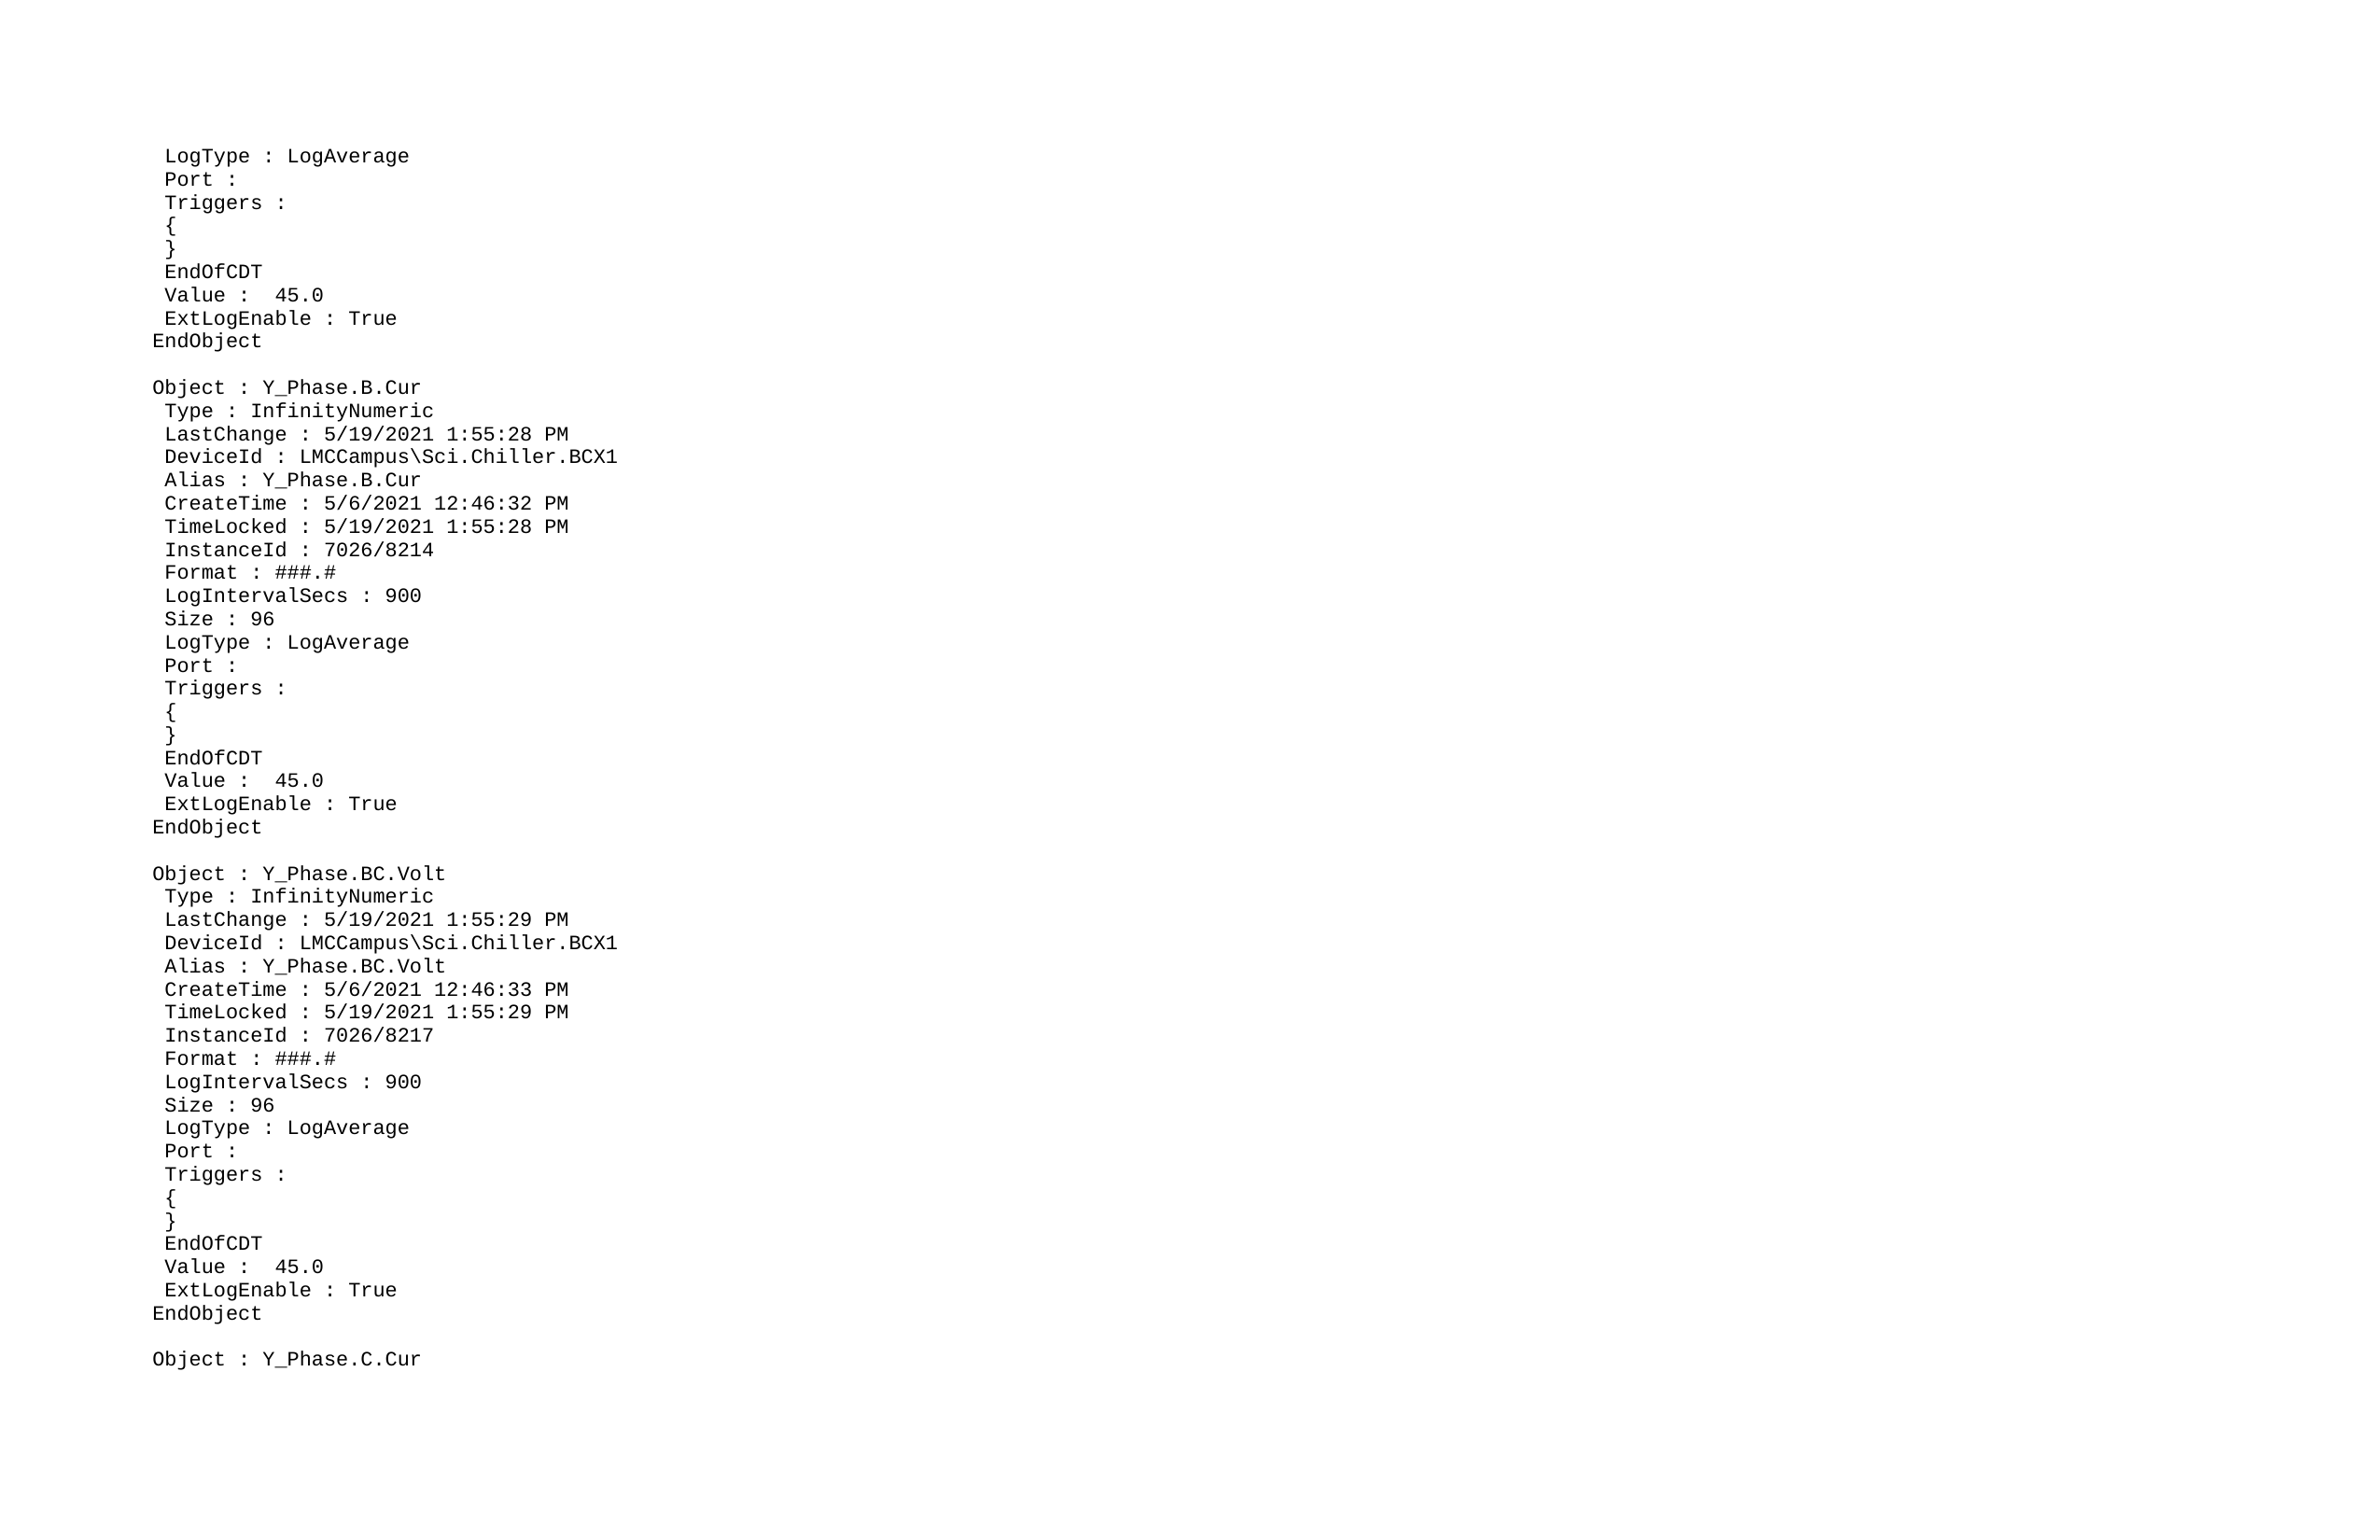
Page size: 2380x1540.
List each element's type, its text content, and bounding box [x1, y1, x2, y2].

text CreateTime : 5/6/2021 12:46:33 PM [140, 979, 2240, 1002]
text Alias : Y_Phase.B.Cur [140, 469, 2240, 493]
text Triggers : [140, 1164, 2240, 1187]
text Size : 96 [140, 609, 2240, 632]
text DeviceId : LMCCampus\Sci.Chiller.BCX1 [140, 932, 2240, 956]
text EndOfCDT [140, 748, 2240, 771]
text Format : ###.# [140, 1048, 2240, 1071]
text Triggers : [140, 192, 2240, 216]
text LastChange : 5/19/2021 1:55:29 PM [140, 909, 2240, 932]
text TimeLocked : 5/19/2021 1:55:29 PM [140, 1002, 2240, 1025]
text CreateTime : 5/6/2021 12:46:32 PM [140, 493, 2240, 516]
text Port : [140, 655, 2240, 679]
text Value : 45.0 [140, 285, 2240, 308]
text Port : [140, 1141, 2240, 1164]
text ExtLogEnable : True [140, 794, 2240, 817]
text LogType : LogAverage [140, 632, 2240, 655]
text InstanceId : 7026/8214 [140, 539, 2240, 563]
text LastChange : 5/19/2021 1:55:28 PM [140, 424, 2240, 447]
text Type : InfinityNumeric [140, 887, 2240, 909]
text LogType : LogAverage [140, 146, 2240, 169]
text LogIntervalSecs : 900 [140, 585, 2240, 609]
text { [140, 701, 2240, 724]
text Object : Y_Phase.B.Cur [140, 377, 2240, 400]
text EndObject [140, 1303, 2240, 1326]
text InstanceId : 7026/8217 [140, 1025, 2240, 1048]
text Size : 96 [140, 1095, 2240, 1118]
text ExtLogEnable : True [140, 1280, 2240, 1303]
text Type : InfinityNumeric [140, 400, 2240, 424]
text LogIntervalSecs : 900 [140, 1071, 2240, 1095]
text Value : 45.0 [140, 771, 2240, 794]
text { [140, 216, 2240, 239]
text EndOfCDT [140, 261, 2240, 285]
text DeviceId : LMCCampus\Sci.Chiller.BCX1 [140, 447, 2240, 469]
text Triggers : [140, 679, 2240, 701]
text EndObject [140, 331, 2240, 354]
text } [140, 724, 2240, 748]
text Object : Y_Phase.BC.Volt [140, 863, 2240, 887]
text TimeLocked : 5/19/2021 1:55:28 PM [140, 516, 2240, 539]
text EndOfCDT [140, 1234, 2240, 1256]
text EndObject [140, 817, 2240, 840]
text { [140, 1187, 2240, 1211]
text Alias : Y_Phase.BC.Volt [140, 956, 2240, 979]
text LogType : LogAverage [140, 1118, 2240, 1141]
text Port : [140, 169, 2240, 192]
text } [140, 239, 2240, 261]
text } [140, 1211, 2240, 1234]
text Format : ###.# [140, 563, 2240, 585]
text ExtLogEnable : True [140, 308, 2240, 331]
text Value : 45.0 [140, 1256, 2240, 1280]
text Object : Y_Phase.C.Cur [140, 1350, 2240, 1372]
